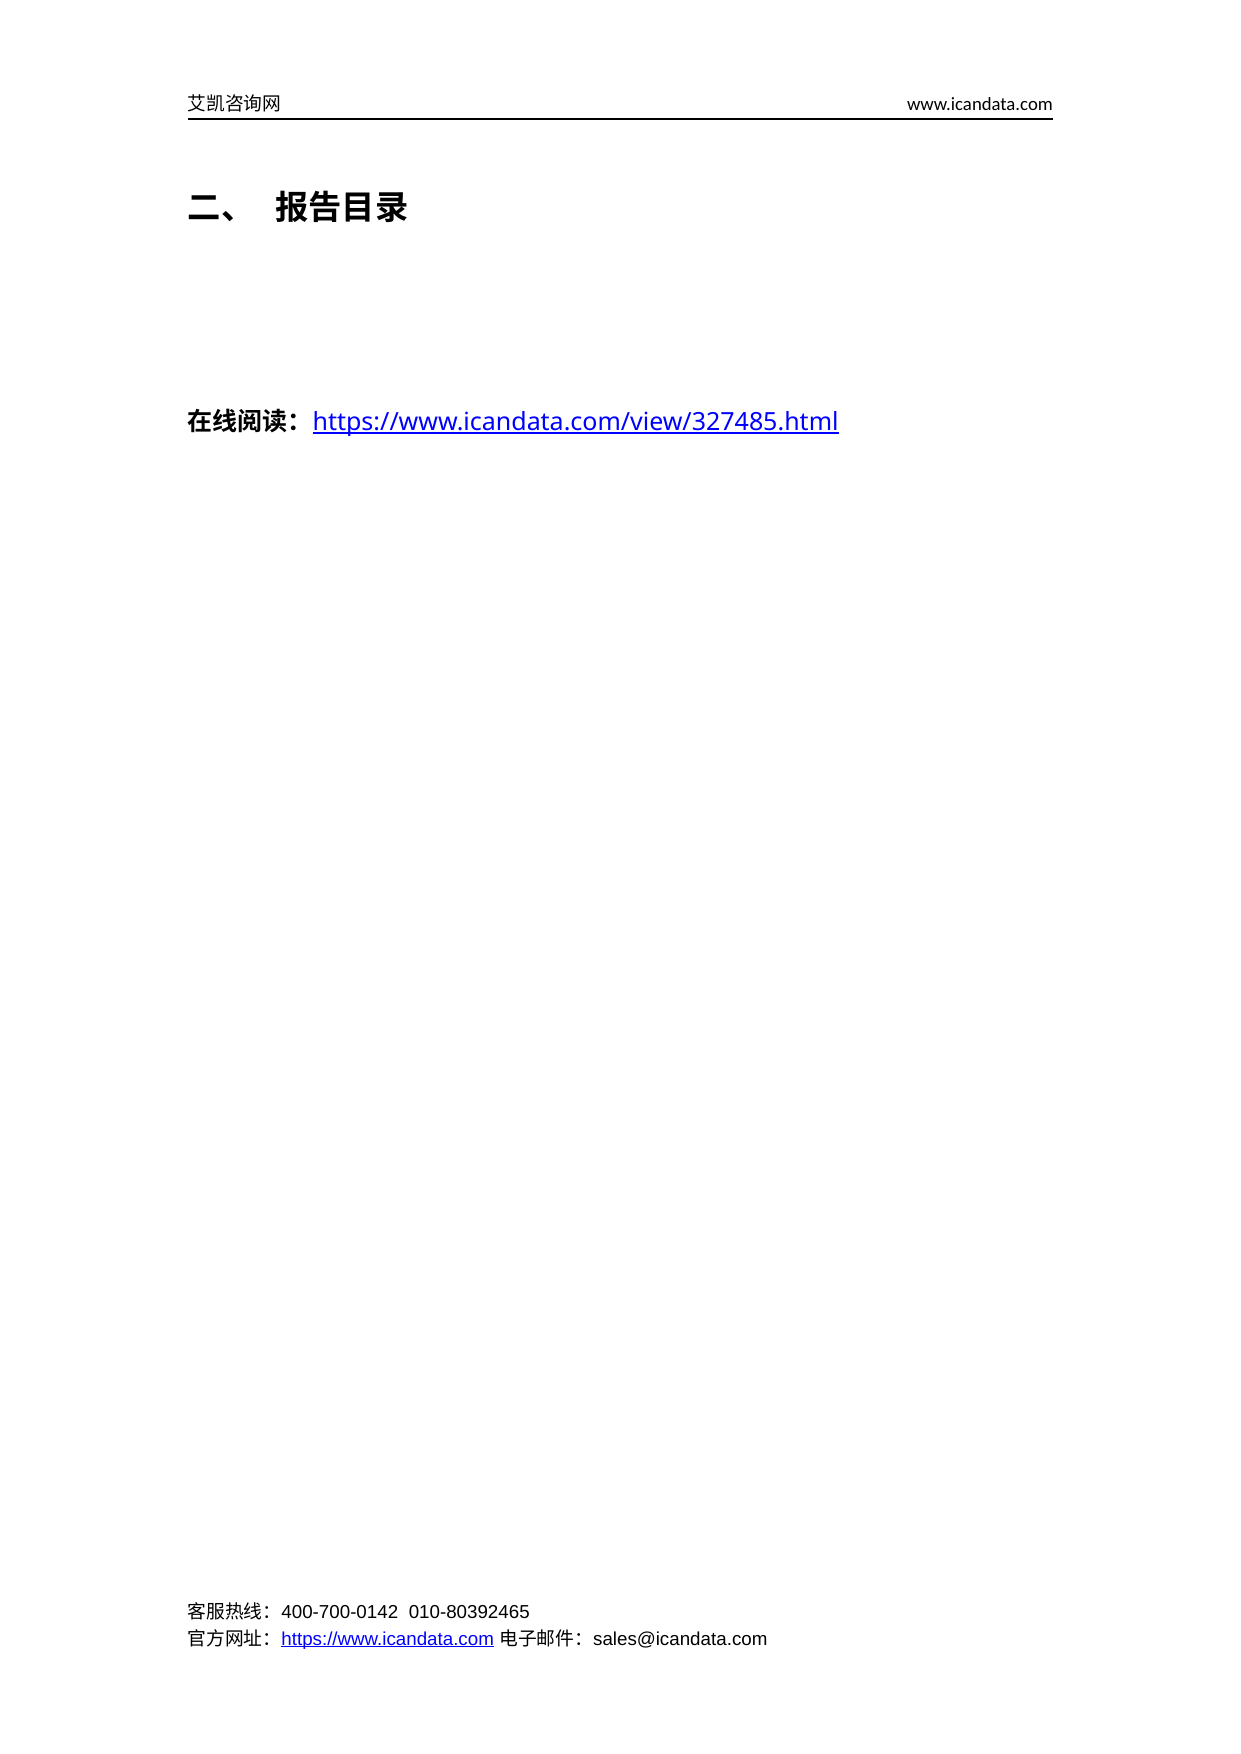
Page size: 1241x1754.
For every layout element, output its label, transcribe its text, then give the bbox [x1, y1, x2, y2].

text 在线阅读：https://www.icandata.com/view/327485.html [187, 387, 1053, 452]
subtitle 报告目录 [187, 172, 1053, 237]
